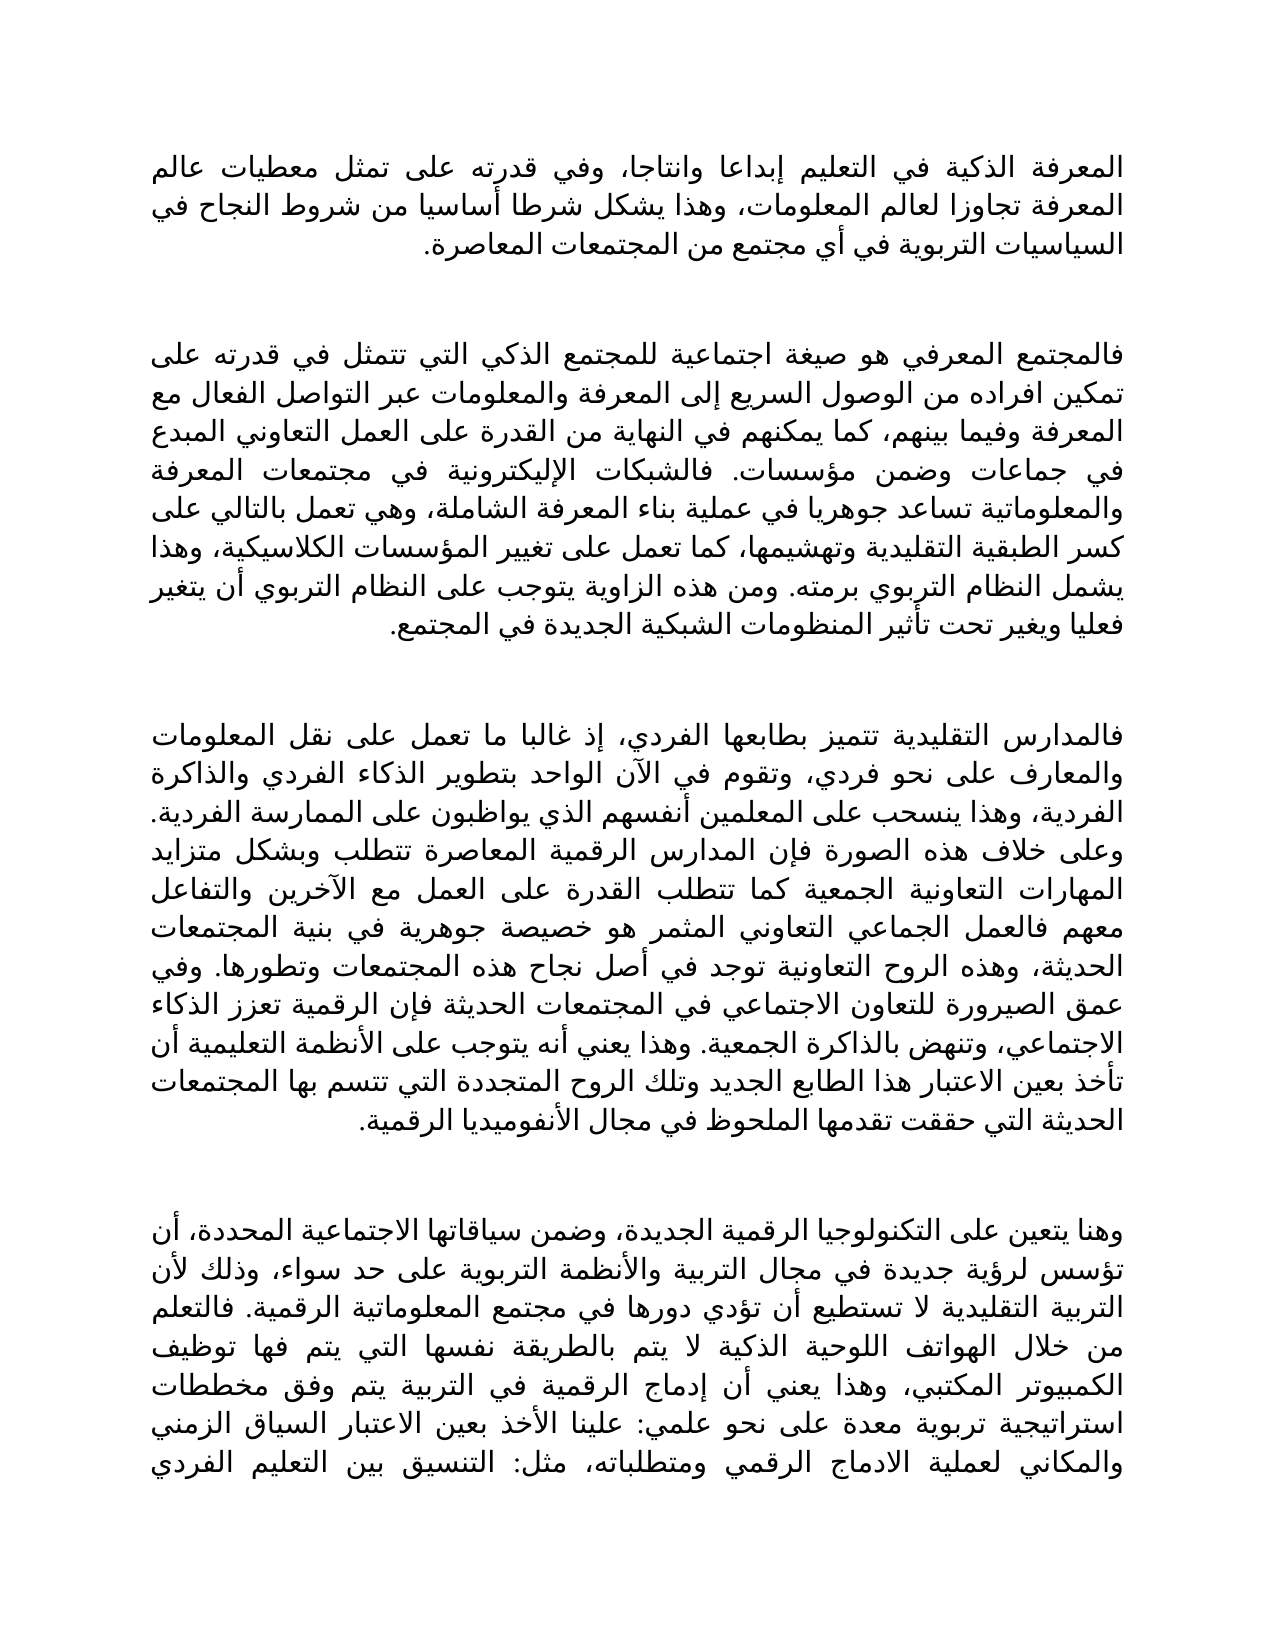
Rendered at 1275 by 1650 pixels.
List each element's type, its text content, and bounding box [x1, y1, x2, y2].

text فالمجتمع المعرفي هو صيغة اجتماعية للمجتمع الذكي التي تتمثل في قدرته على تمكين افراده من الوصول السريع إلى المعرفة والمعلومات عبر التواصل الفعال مع المعرفة وفيما بينهم، كما يمكنهم في النهاية من القدرة على العمل التعاوني المبدع في جماعات وضمن مؤسسات. فالشبكات الإليكترونية في مجتمعات المعرفة والمعلوماتية تساعد جوهريا في عملية بناء المعرفة الشاملة، وهي تعمل بالتالي على كسر الطبقية التقليدية وتهشيمها، كما تعمل على تغيير المؤسسات الكلاسيكية، وهذا يشمل النظام التربوي برمته. ومن هذه الزاوية يتوجب على النظام التربوي أن يتغير فعليا ويغير تحت تأثير المنظومات الشبكية الجديدة في المجتمع. [150, 337, 1125, 641]
text فالمدارس التقليدية تتميز بطابعها الفردي، إذ غالبا ما تعمل على نقل المعلومات والمعارف على نحو فردي، وتقوم في الآن الواحد بتطوير الذكاء الفردي والذاكرة الفردية، وهذا ينسحب على المعلمين أنفسهم الذي يواظبون على الممارسة الفردية. وعلى خلاف هذه الصورة فإن المدارس الرقمية المعاصرة تتطلب وبشكل متزايد المهارات التعاونية الجمعية كما تتطلب القدرة على العمل مع الآخرين والتفاعل معهم فالعمل الجماعي التعاوني المثمر هو خصيصة جوهرية في بنية المجتمعات الحديثة، وهذه الروح التعاونية توجد في أصل نجاح هذه المجتمعات وتطورها. وفي عمق الصيرورة للتعاون الاجتماعي في المجتمعات الحديثة فإن الرقمية تعزز الذكاء الاجتماعي، وتنهض بالذاكرة الجمعية. وهذا يعني أنه يتوجب على الأنظمة التعليمية أن تأخذ بعين الاعتبار هذا الطابع الجديد وتلك الروح المتجددة التي تتسم بها المجتمعات الحديثة التي حققت تقدمها الملحوظ في مجال الأنفوميديا الرقمية. [150, 718, 1125, 1137]
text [150, 1213, 1125, 1478]
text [150, 150, 1125, 261]
